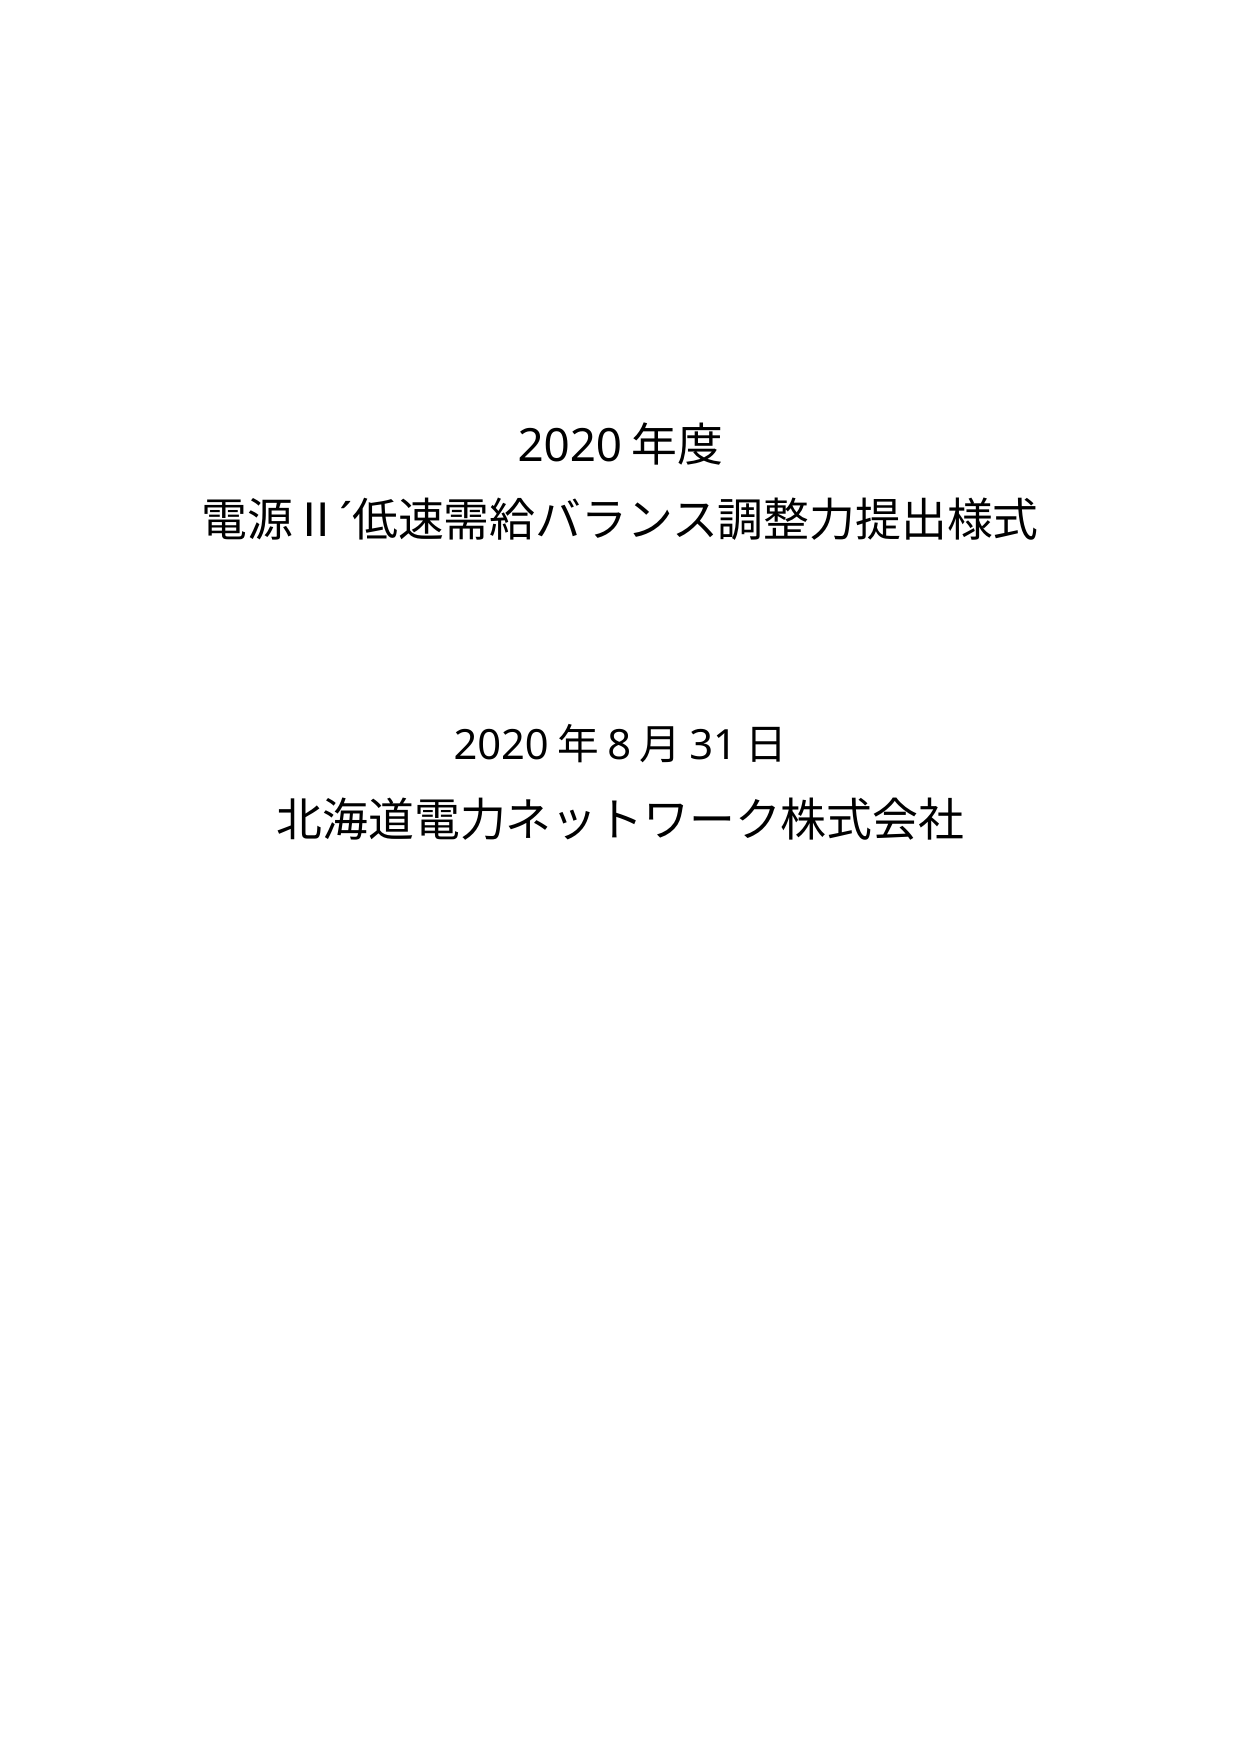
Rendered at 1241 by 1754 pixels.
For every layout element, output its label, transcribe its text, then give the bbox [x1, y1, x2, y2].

text 北海道電力ネットワーク株式会社 [177, 779, 1063, 854]
text 電源Ⅱ´低速需給バランス調整力提出様式 [177, 479, 1063, 554]
text 2020年8月31日 [177, 704, 1063, 779]
text 2020年度 [177, 404, 1063, 479]
